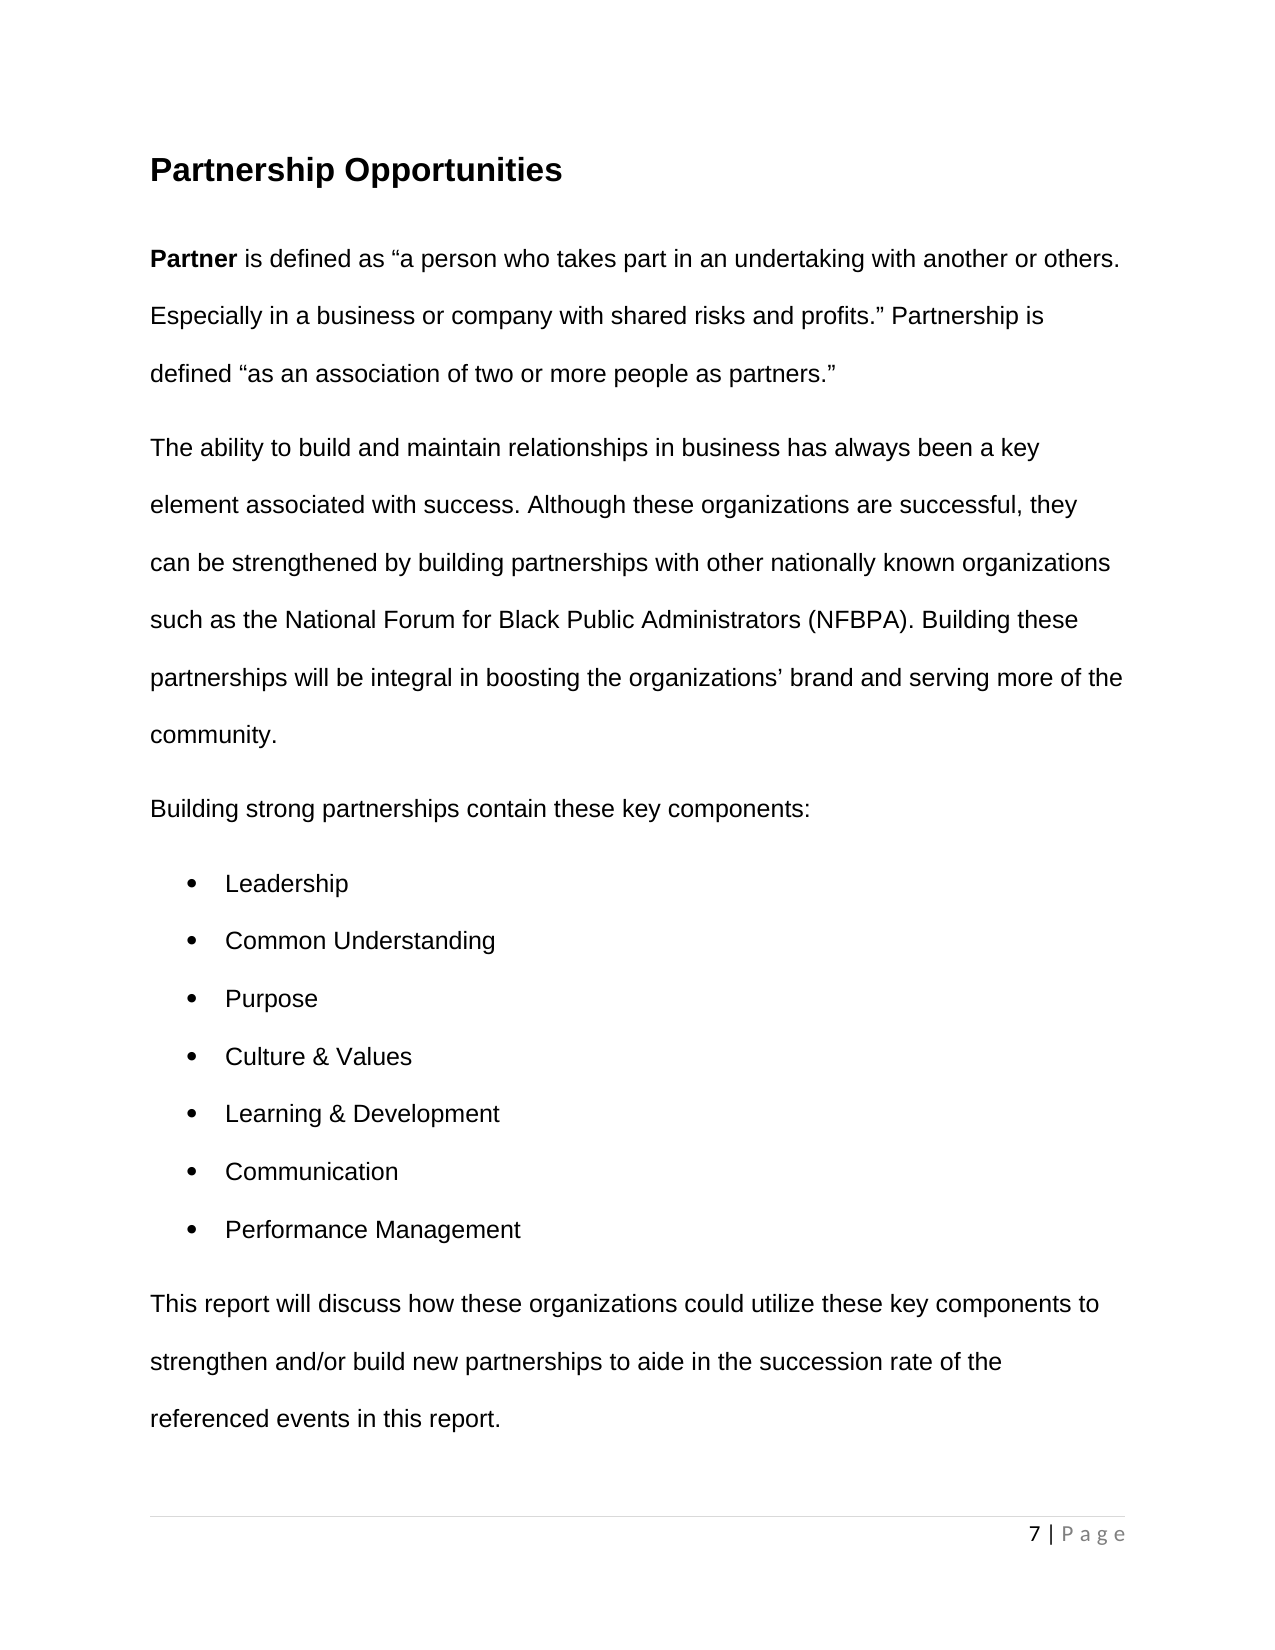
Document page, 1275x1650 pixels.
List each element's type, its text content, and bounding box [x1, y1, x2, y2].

list Learning & Development [187, 1099, 1125, 1128]
text The ability to build and maintain relationships in business has always been a key element associated with success. Although these organizations are successful, they can be strengthened by building partnerships with other nationally known organizations such as the National Forum for Black Public Administrators (NFBPA). Building these partnerships will be integral in boosting the organizations’ brand and serving more of the community. [150, 433, 1125, 749]
list Performance Management [187, 1215, 1125, 1244]
text This report will discuss how these organizations could utilize these key components to strengthen and/or build new partnerships to aide in the succession rate of the referenced events in this report. [150, 1289, 1125, 1433]
text Partner is defined as “a person who takes part in an undertaking with another or others. Especially in a business or company with shared risks and profits.” Partnership is defined “as an association of two or more people as partners.” [150, 243, 1125, 387]
list Communication [187, 1157, 1125, 1186]
list Leadership [187, 868, 1125, 897]
text Partnership Opportunities [150, 150, 1125, 188]
list Culture & Values [187, 1042, 1125, 1071]
text Building strong partnerships contain these key components: [150, 794, 1125, 823]
list Purpose [187, 984, 1125, 1013]
list Common Understanding [187, 926, 1125, 955]
